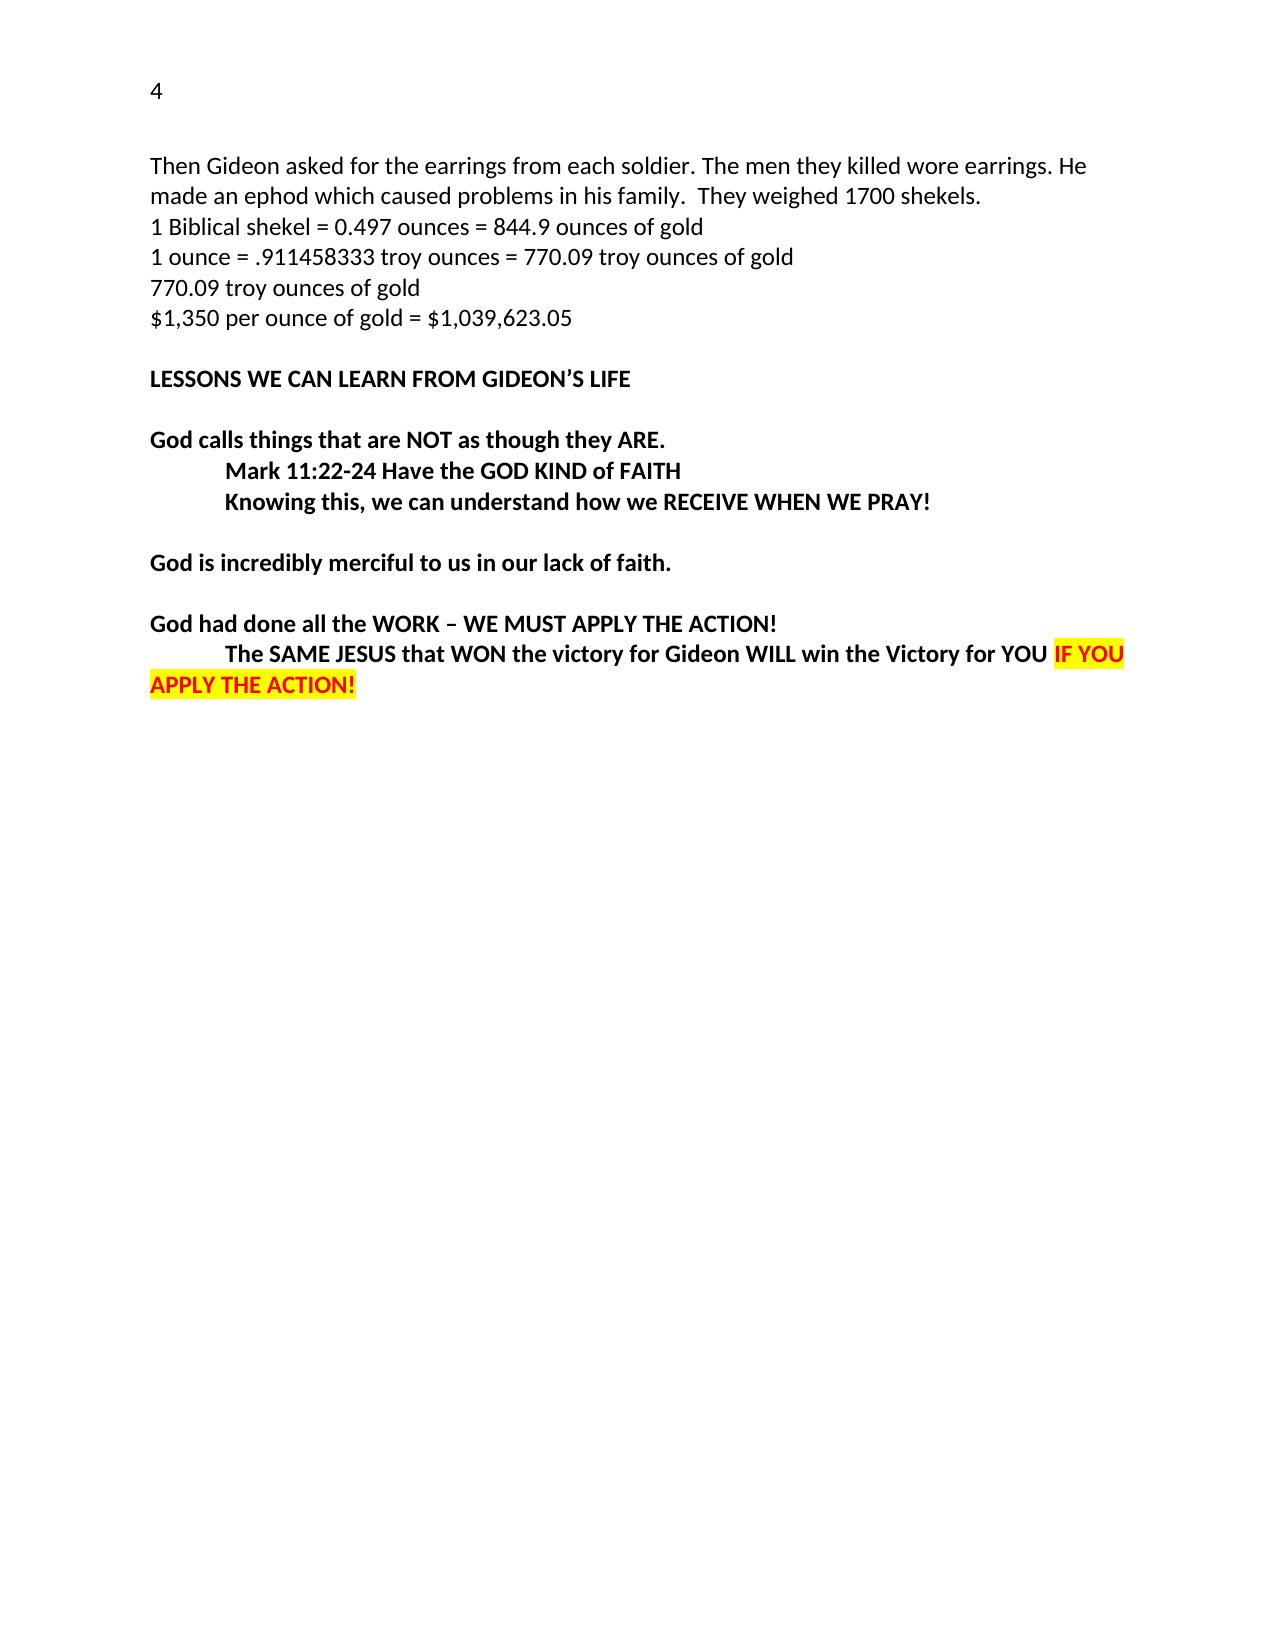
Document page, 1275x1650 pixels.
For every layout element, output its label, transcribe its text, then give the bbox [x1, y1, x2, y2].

text The SAME JESUS that WON the victory for Gideon WILL win the Victory for YOU IF YOU APPLY THE ACTION! [150, 638, 1125, 699]
text Then Gideon asked for the earrings from each soldier. The men they killed wore earrings. He made an ephod which caused problems in his family. They weighed 1700 shekels. [150, 150, 1125, 211]
text God had done all the WORK – WE MUST APPLY THE ACTION! [150, 608, 1125, 638]
text 770.09 troy ounces of gold [150, 272, 1125, 303]
text Mark 11:22-24 Have the GOD KIND of FAITH [150, 455, 1125, 486]
text 1 ounce = .911458333 troy ounces = 770.09 troy ounces of gold [150, 242, 1125, 272]
text 1 Biblical shekel = 0.497 ounces = 844.9 ounces of gold [150, 211, 1125, 242]
text LESSONS WE CAN LEARN FROM GIDEON’S LIFE [150, 364, 1125, 394]
text $1,350 per ounce of gold = $1,039,623.05 [150, 303, 1125, 333]
text God is incredibly merciful to us in our lack of faith. [150, 547, 1125, 577]
text Knowing this, we can understand how we RECEIVE WHEN WE PRAY! [150, 486, 1125, 516]
text God calls things that are NOT as though they ARE. [150, 425, 1125, 455]
